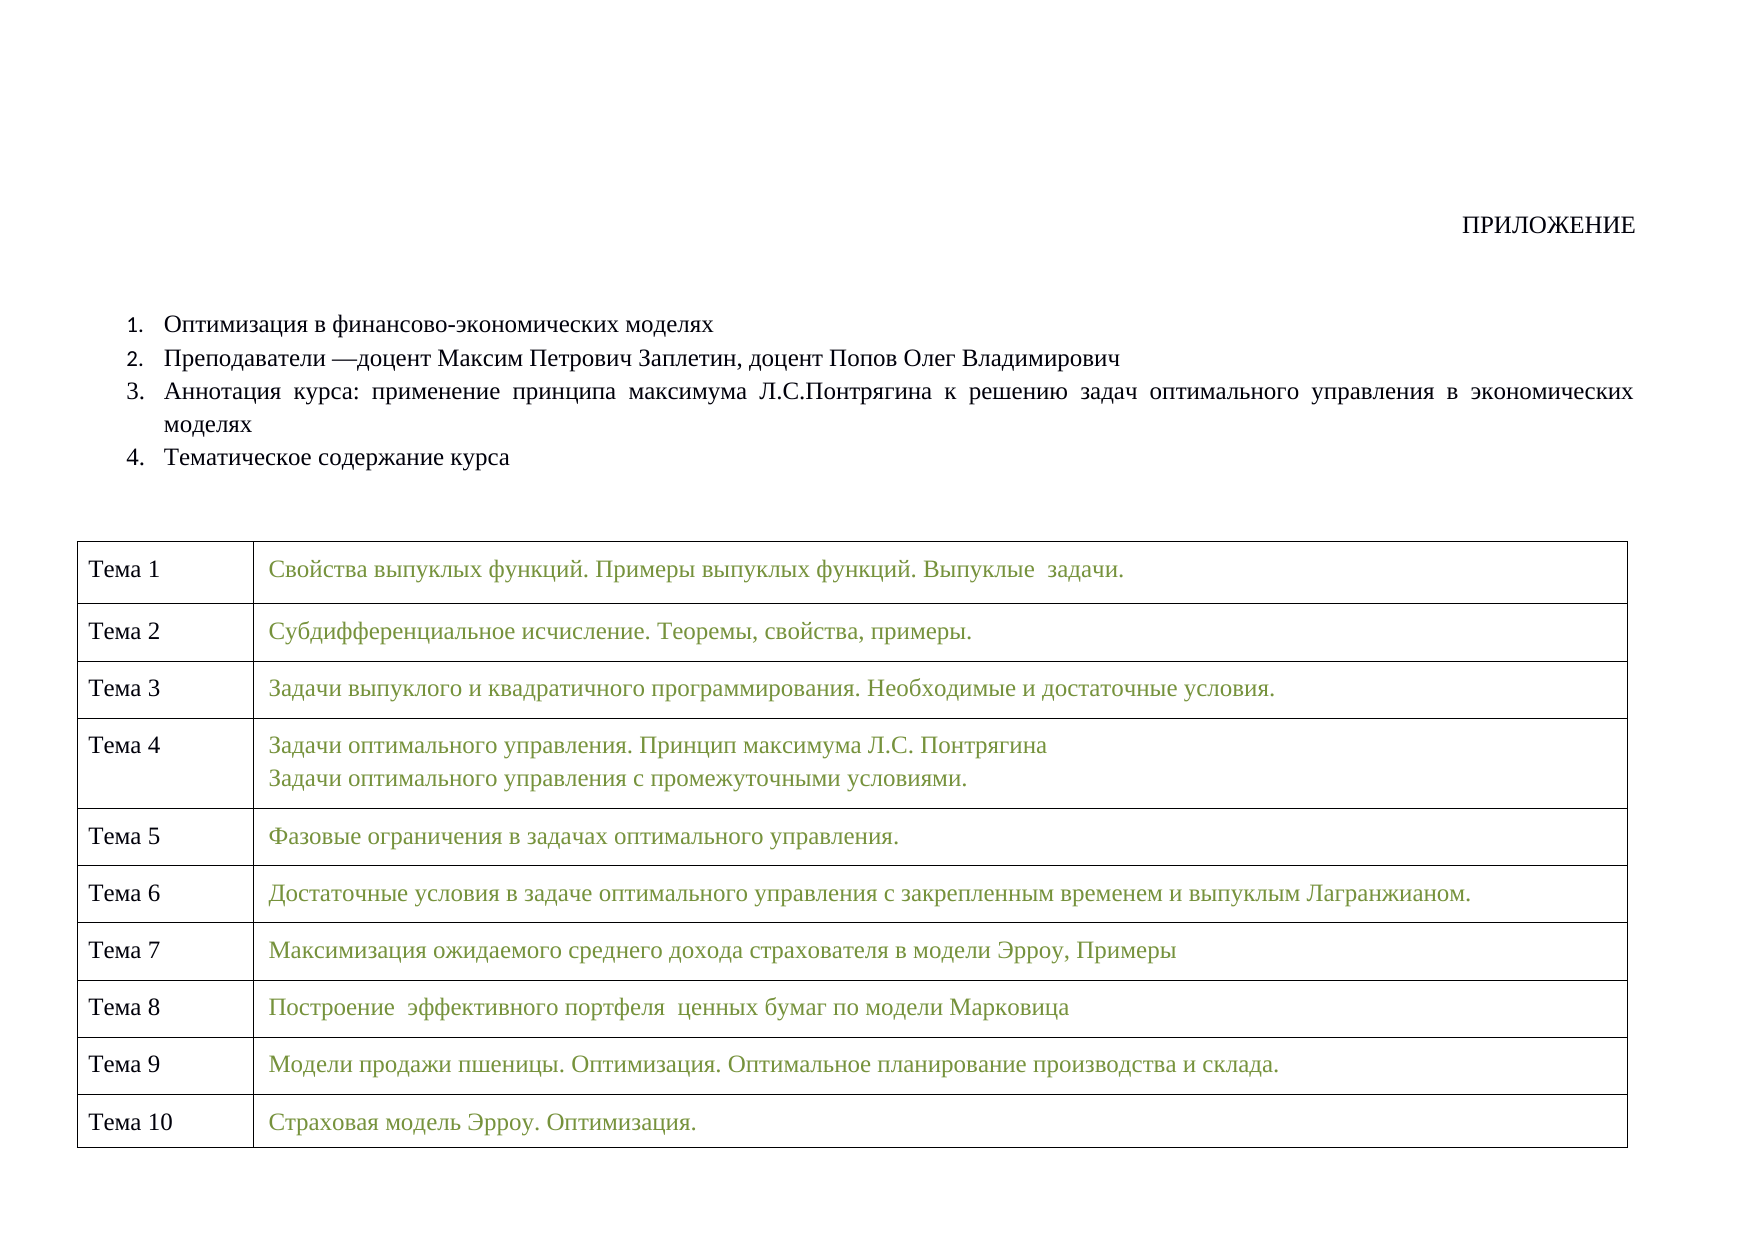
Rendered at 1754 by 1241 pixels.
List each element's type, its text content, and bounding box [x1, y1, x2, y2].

text ПРИЛОЖЕНИЕ [89, 210, 1636, 239]
table_cell Субдифференциальное исчисление. Теоремы, свойства, примеры. [254, 604, 1627, 661]
table_header Тема 1 [78, 542, 253, 603]
list Аннотация курса: применение принципа максимума Л.С.Понтрягина к решению задач оптимального управления в экономических моделях [126, 376, 1636, 438]
table_header Свойства выпуклых функций. Примеры выпуклых функций. Выпуклые задачи. [254, 542, 1627, 603]
table_cell Задачи выпуклого и квадратичного программирования. Необходимые и достаточные условия. [254, 662, 1627, 718]
table_cell Максимизация ожидаемого среднего дохода страхователя в модели Эрроу, Примеры [254, 923, 1627, 979]
table_cell Достаточные условия в задаче оптимального управления с закрепленным временем и выпуклым Лагранжианом. [254, 866, 1627, 922]
table_cell Тема 9 [78, 1038, 253, 1094]
table_cell Тема 10 [78, 1095, 253, 1147]
table_cell Тема 8 [78, 981, 253, 1037]
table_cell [254, 1095, 1627, 1147]
table_cell Тема 7 [78, 923, 253, 979]
table_cell Тема 3 [78, 662, 253, 718]
table_cell Тема 5 [78, 809, 253, 865]
table_cell Фазовые ограничения в задачах оптимального управления. [254, 809, 1627, 865]
table_cell Тема 4 [78, 719, 253, 808]
list Преподаватели —доцент Максим Петрович Заплетин, доцент Попов Олег Владимирович [126, 343, 1636, 372]
table_cell Построение эффективного портфеля ценных бумаг по модели Марковица [254, 981, 1627, 1037]
list Тематическое содержание курса [126, 442, 1636, 471]
table_cell Модели продажи пшеницы. Оптимизация. Оптимальное планирование производства и склада. [254, 1038, 1627, 1094]
list Оптимизация в финансово-экономических моделях [126, 309, 1636, 338]
table_cell Задачи оптимального управления. Принцип максимума Л.С. Понтрягина Задачи оптимального управления с промежуточными условиями. [254, 719, 1627, 808]
table_cell Тема 2 [78, 604, 253, 661]
table_cell Тема 6 [78, 866, 253, 922]
